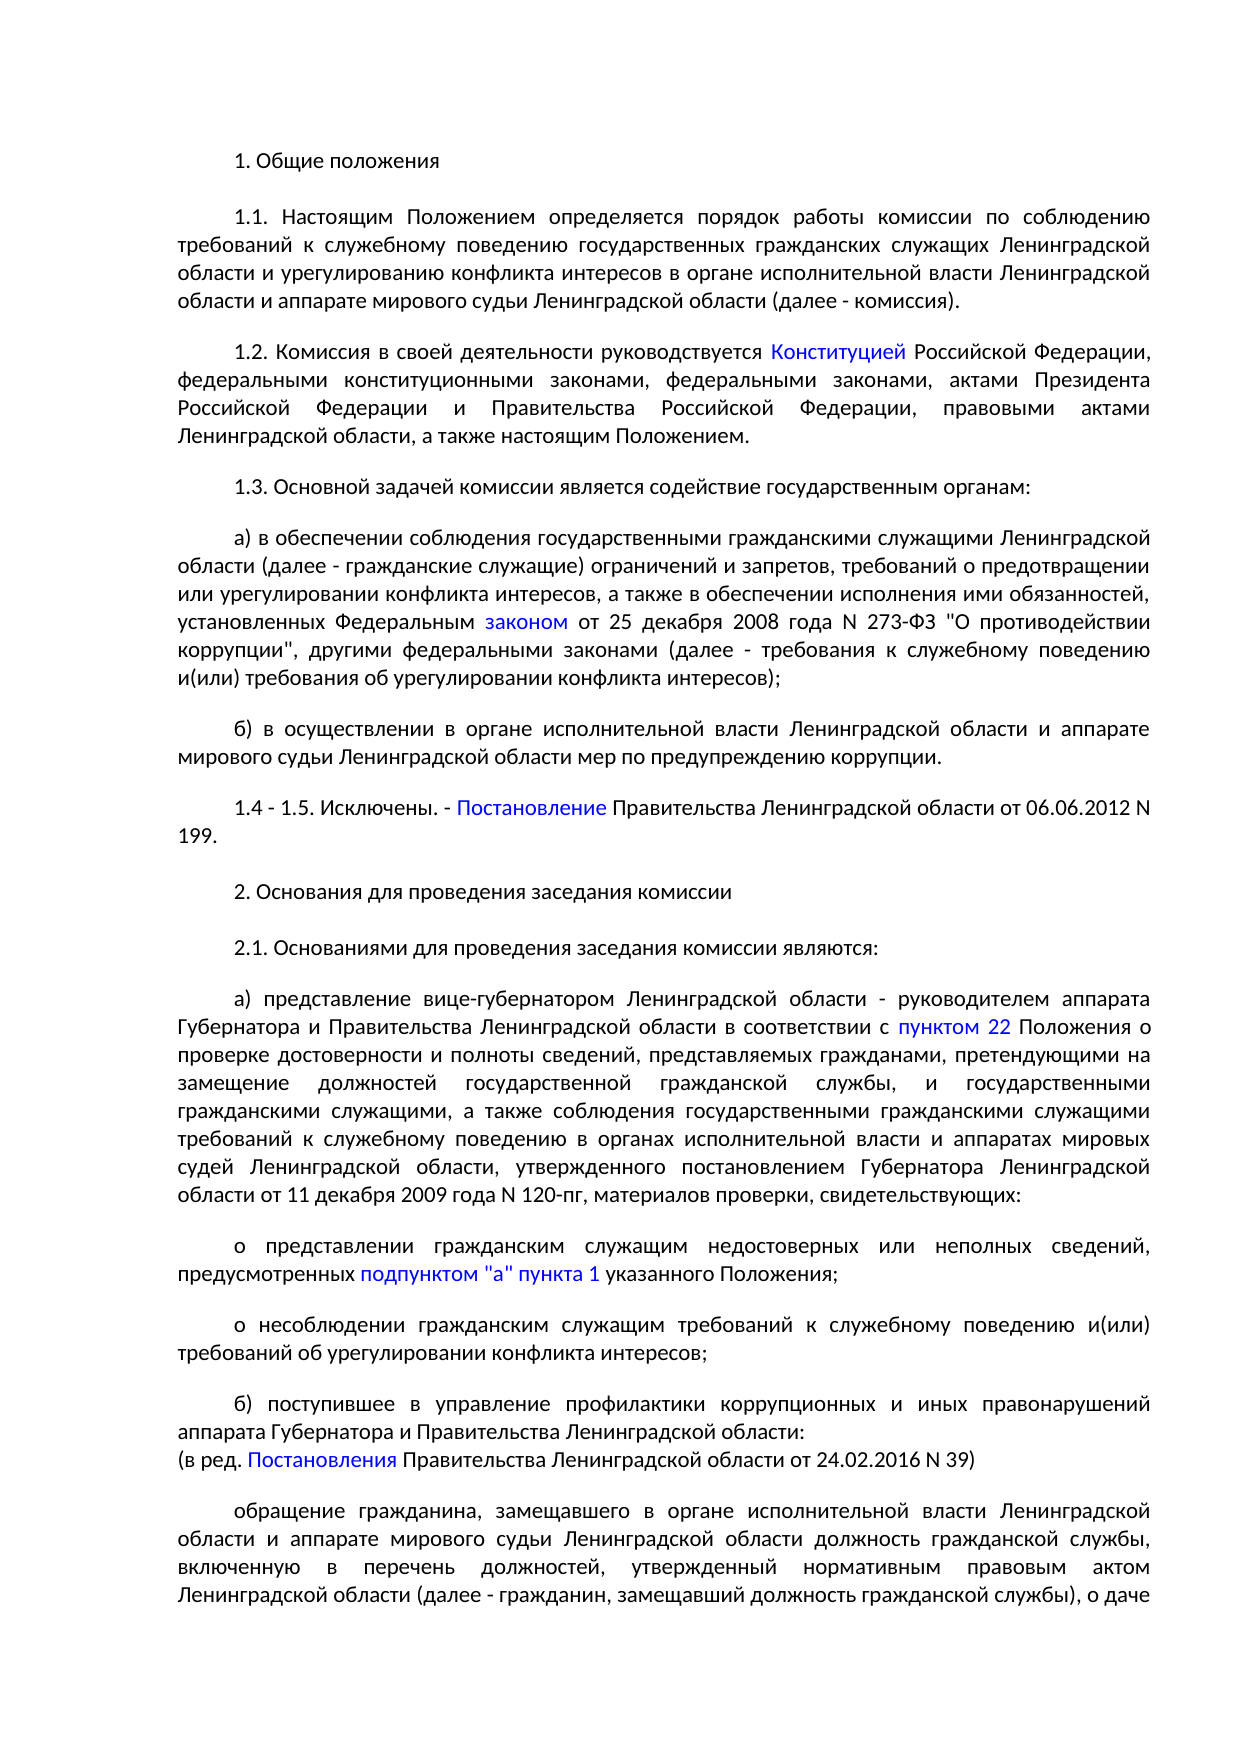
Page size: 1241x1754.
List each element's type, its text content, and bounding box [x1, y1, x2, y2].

text (в ред. Постановления Правительства Ленинградской области от 24.02.2016 N 39) [177, 1445, 1152, 1473]
text 1.2. Комиссия в своей деятельности руководствуется Конституцией Российской Федерации, федеральными конституционными законами, федеральными законами, актами Президента Российской Федерации и Правительства Российской Федерации, правовыми актами Ленинградской области, а также настоящим Положением. [177, 337, 1152, 449]
text 2.1. Основаниями для проведения заседания комиссии являются: [177, 933, 1152, 961]
text о представлении гражданским служащим недостоверных или неполных сведений, предусмотренных подпунктом "а" пункта 1 указанного Положения; [177, 1231, 1152, 1287]
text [177, 1496, 1152, 1608]
text 2. Основания для проведения заседания комиссии [177, 877, 1152, 905]
text 1.3. Основной задачей комиссии является содействие государственным органам: [177, 472, 1152, 500]
text б) поступившее в управление профилактики коррупционных и иных правонарушений аппарата Губернатора и Правительства Ленинградской области: [177, 1389, 1152, 1445]
text 1.1. Настоящим Положением определяется порядок работы комиссии по соблюдению требований к служебному поведению государственных гражданских служащих Ленинградской области и урегулированию конфликта интересов в органе исполнительной власти Ленинградской области и аппарате мирового судьи Ленинградской области (далее - комиссия). [177, 202, 1152, 314]
text 1. Общие положения [177, 146, 1152, 174]
text б) в осуществлении в органе исполнительной власти Ленинградской области и аппарате мирового судьи Ленинградской области мер по предупреждению коррупции. [177, 714, 1152, 770]
text о несоблюдении гражданским служащим требований к служебному поведению и(или) требований об урегулировании конфликта интересов; [177, 1310, 1152, 1366]
text а) представление вице-губернатором Ленинградской области - руководителем аппарата Губернатора и Правительства Ленинградской области в соответствии с пунктом 22 Положения о проверке достоверности и полноты сведений, представляемых гражданами, претендующими на замещение должностей государственной гражданской службы, и государственными гражданскими служащими, а также соблюдения государственными гражданскими служащими требований к служебному поведению в органах исполнительной власти и аппаратах мировых судей Ленинградской области, утвержденного постановлением Губернатора Ленинградской области от 11 декабря 2009 года N 120-пг, материалов проверки, свидетельствующих: [177, 984, 1152, 1208]
text а) в обеспечении соблюдения государственными гражданскими служащими Ленинградской области (далее - гражданские служащие) ограничений и запретов, требований о предотвращении или урегулировании конфликта интересов, а также в обеспечении исполнения ими обязанностей, установленных Федеральным законом от 25 декабря 2008 года N 273-ФЗ "О противодействии коррупции", другими федеральными законами (далее - требования к служебному поведению и(или) требования об урегулировании конфликта интересов); [177, 523, 1152, 691]
text 1.4 - 1.5. Исключены. - Постановление Правительства Ленинградской области от 06.06.2012 N 199. [177, 793, 1152, 849]
